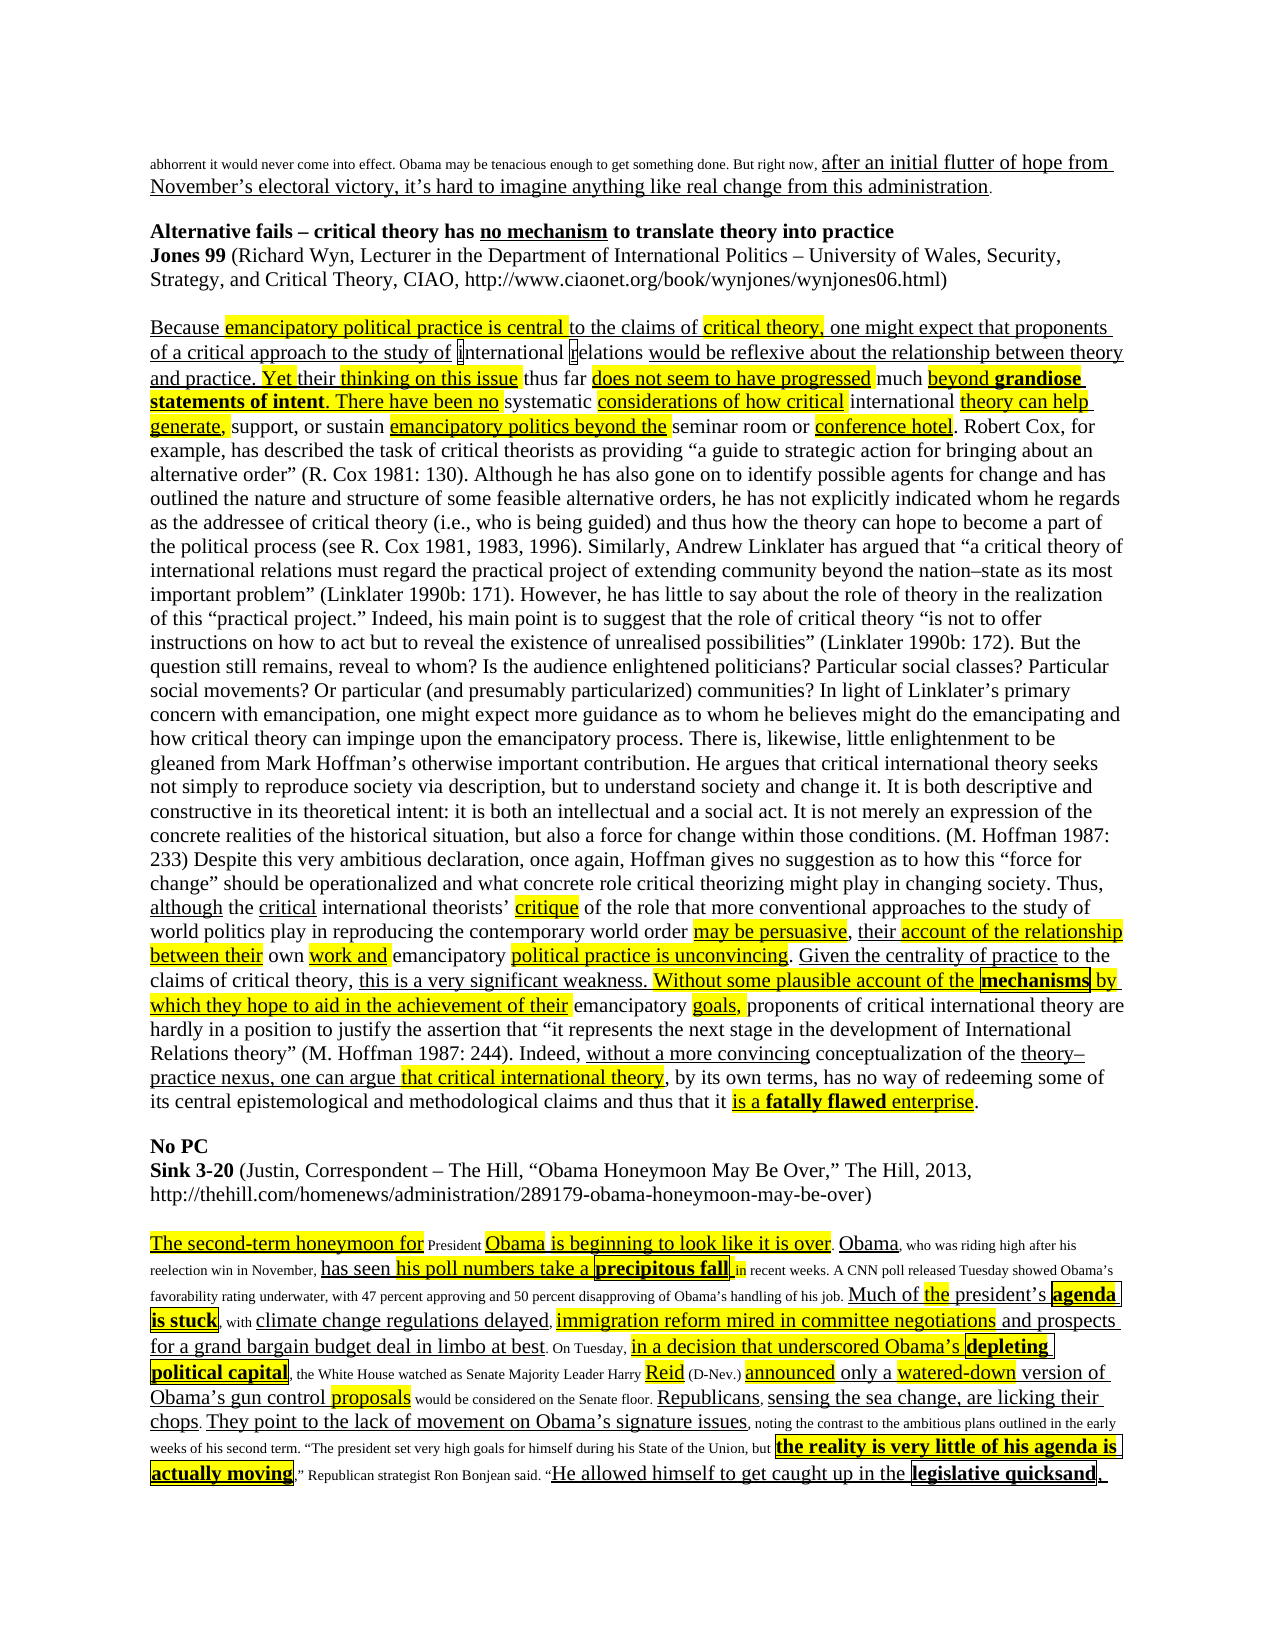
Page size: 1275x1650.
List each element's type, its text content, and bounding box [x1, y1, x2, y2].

text Jones 99 (Richard Wyn, Lecturer in the Department of International Politics – University of Wales, Security, Strategy, and Critical Theory, CIAO, http://www.ciaonet.org/book/wynjones/wynjones06.html) [150, 243, 1125, 291]
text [150, 1231, 1125, 1486]
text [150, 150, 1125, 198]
subtitle Alternative fails – critical theory has no mechanism to translate theory into practice [150, 219, 1125, 243]
text Because emancipatory political practice is central to the claims of critical theory, one might expect that proponents of a critical approach to the study of international relations would be reflexive about the relationship between theory and practice. Yet their thinking on this issue thus far does not seem to have progressed much beyond grandiose statements of intent. There have been no systematic considerations of how critical international theory can help generate, support, or sustain emancipatory politics beyond the seminar room or conference hotel. Robert Cox, for example, has described the task of critical theorists as providing “a guide to strategic action for bringing about an alternative order” (R. Cox 1981: 130). Although he has also gone on to identify possible agents for change and has outlined the nature and structure of some feasible alternative orders, he has not explicitly indicated whom he regards as the addressee of critical theory (i.e., who is being guided) and thus how the theory can hope to become a part of the political process (see R. Cox 1981, 1983, 1996). Similarly, Andrew Linklater has argued that “a critical theory of international relations must regard the practical project of extending community beyond the nation–state as its most important problem” (Linklater 1990b: 171). However, he has little to say about the role of theory in the realization of this “practical project.” Indeed, his main point is to suggest that the role of critical theory “is not to offer instructions on how to act but to reveal the existence of unrealised possibilities” (Linklater 1990b: 172). But the question still remains, reveal to whom? Is the audience enlightened politicians? Particular social classes? Particular social movements? Or particular (and presumably particularized) communities? In light of Linklater’s primary concern with emancipation, one might expect more guidance as to whom he believes might do the emancipating and how critical theory can impinge upon the emancipatory process. There is, likewise, little enlightenment to be gleaned from Mark Hoffman’s otherwise important contribution. He argues that critical international theory seeks not simply to reproduce society via description, but to understand society and change it. It is both descriptive and constructive in its theoretical intent: it is both an intellectual and a social act. It is not merely an expression of the concrete realities of the historical situation, but also a force for change within those conditions. (M. Hoffman 1987: 233) Despite this very ambitious declaration, once again, Hoffman gives no suggestion as to how this “force for change” should be operationalized and what concrete role critical theorizing might play in changing society. Thus, although the critical international theorists’ critique of the role that more conventional approaches to the study of world politics play in reproducing the contemporary world order may be persuasive, their account of the relationship between their own work and emancipatory political practice is unconvincing. Given the centrality of practice to the claims of critical theory, this is a very significant weakness. Without some plausible account of the mechanisms by which they hope to aid in the achievement of their emancipatory goals, proponents of critical international theory are hardly in a position to justify the assertion that “it represents the next stage in the development of International Relations theory” (M. Hoffman 1987: 244). Indeed, without a more convincing conceptualization of the theory–practice nexus, one can argue that critical international theory, by its own terms, has no way of redeeming some of its central epistemological and methodological claims and thus that it is a fatally flawed enterprise. [150, 315, 1125, 1113]
subtitle No PC [150, 1134, 1125, 1158]
text Sink 3-20 (Justin, Correspondent – The Hill, “Obama Honeymoon May Be Over,” The Hill, 2013, http://thehill.com/homenews/administration/289179-obama-honeymoon-may-be-over) [150, 1158, 1125, 1206]
